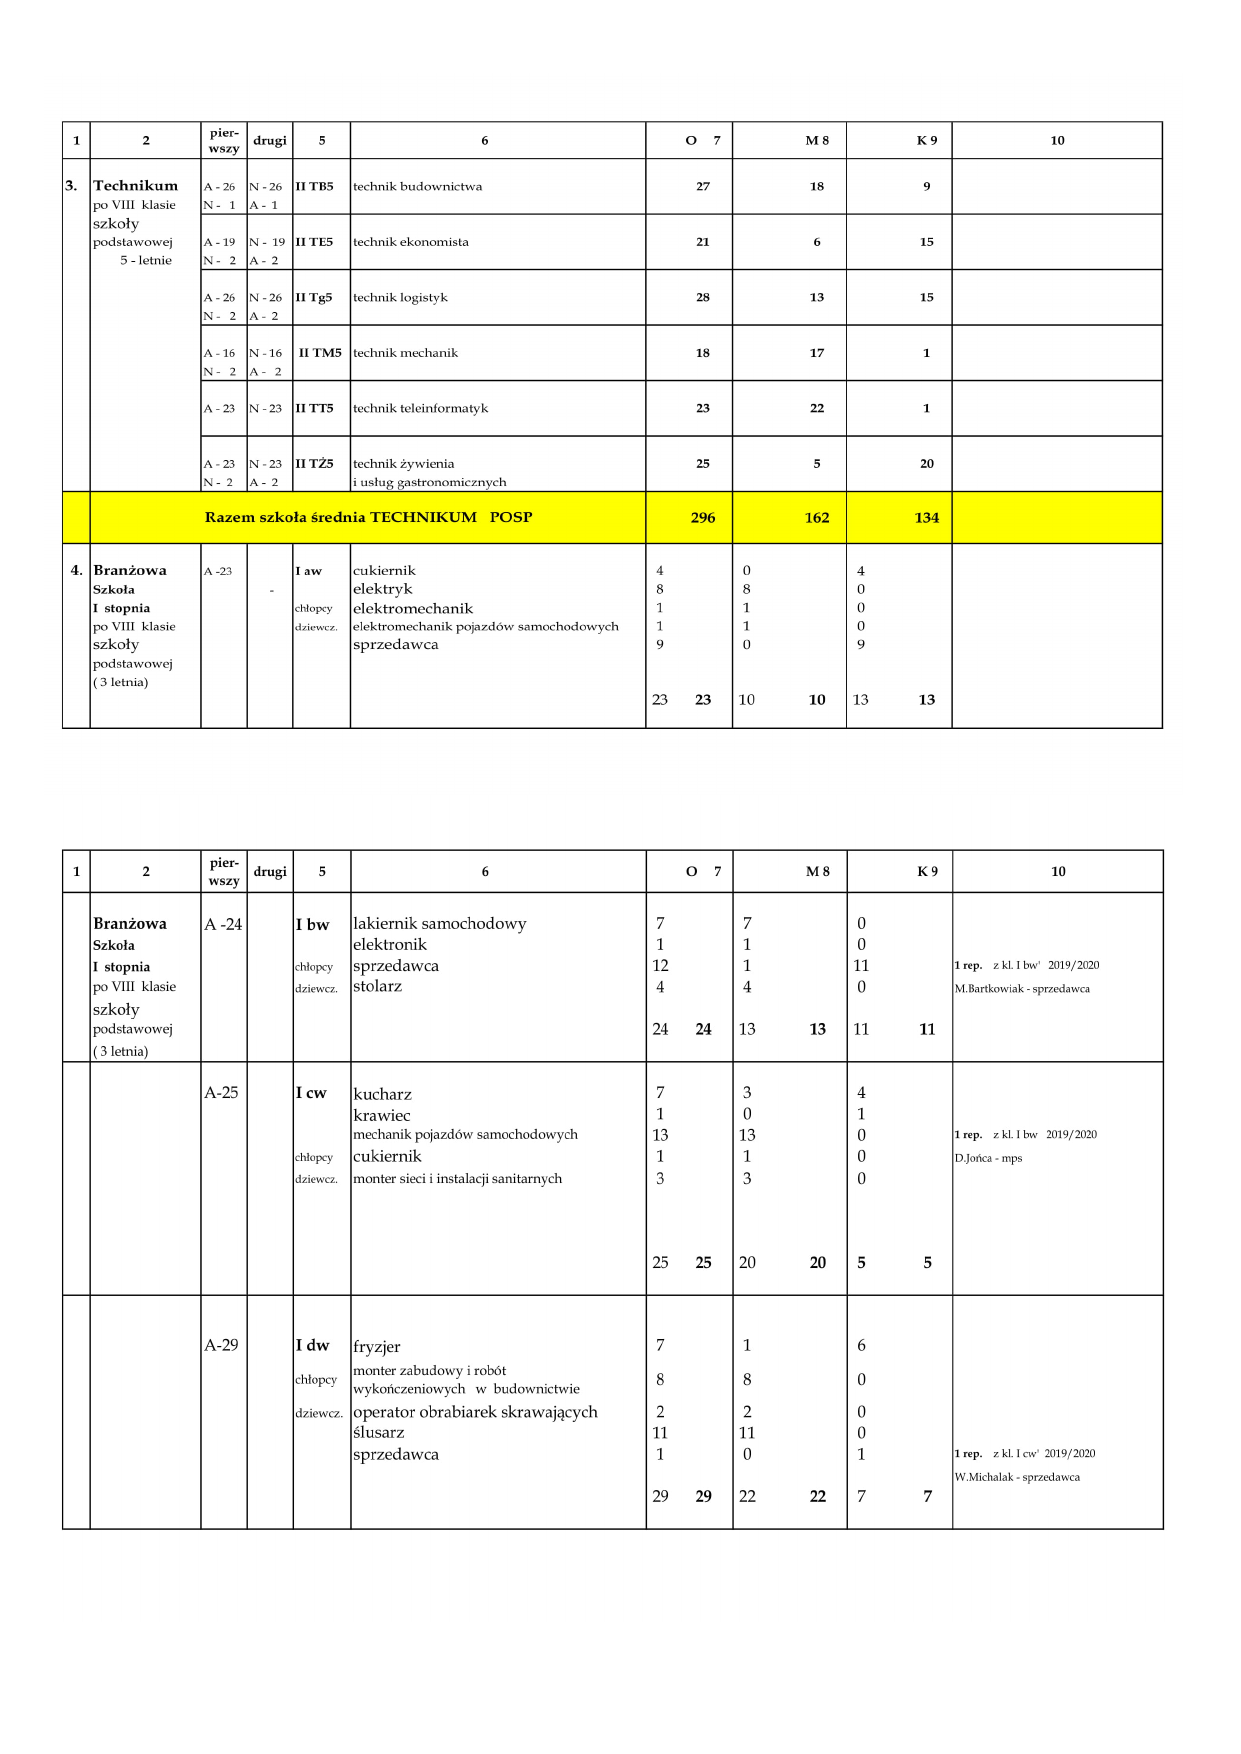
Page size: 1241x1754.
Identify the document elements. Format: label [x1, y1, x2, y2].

picture [44, 73, 1184, 1622]
